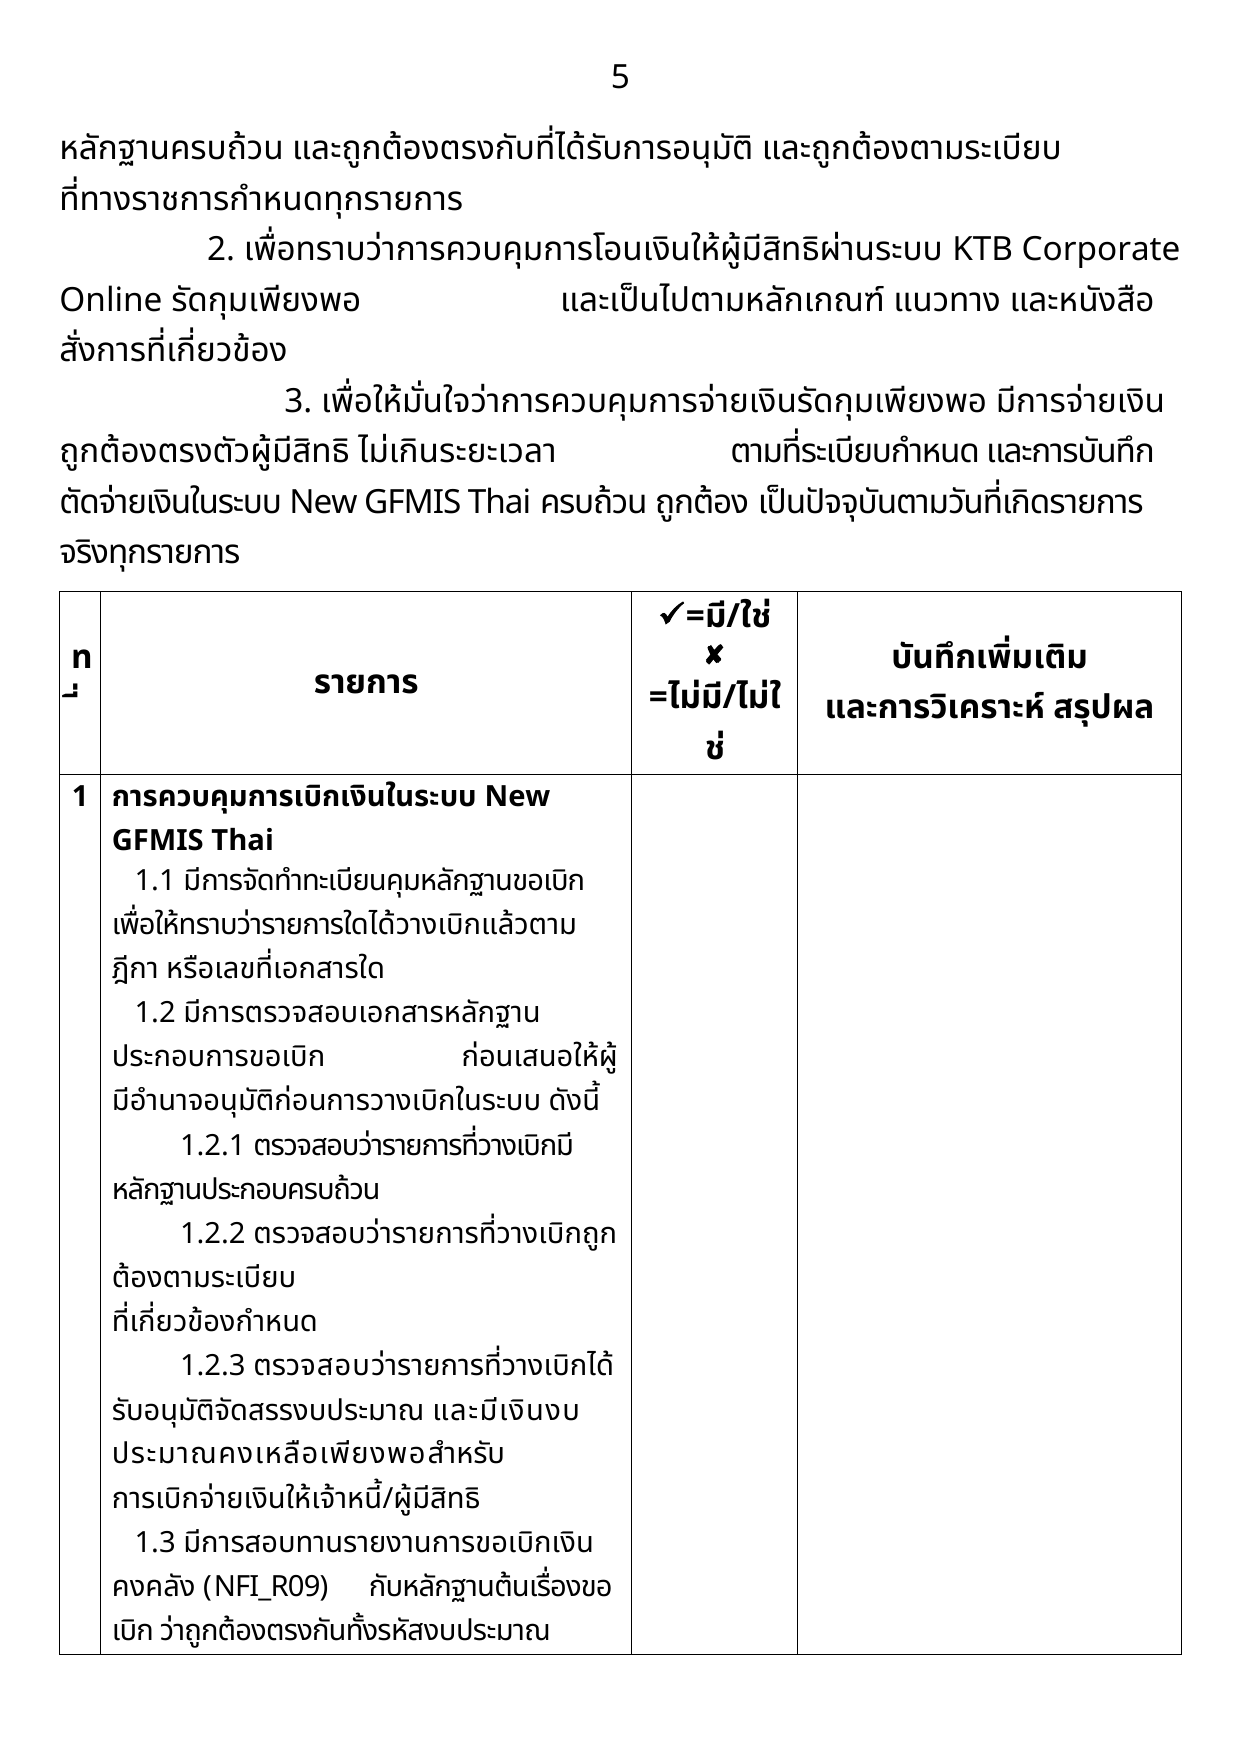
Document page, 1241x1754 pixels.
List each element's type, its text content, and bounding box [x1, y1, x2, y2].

table_header =มี/ใช่ =ไม่มี/ไม่ใช่ [632, 592, 797, 774]
table_cell 1 [60, 775, 100, 1654]
table_header รายการ [101, 592, 631, 774]
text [59, 124, 1181, 225]
table_cell [632, 775, 797, 1654]
table_cell [798, 775, 1181, 1654]
table_header ที่ [60, 592, 100, 774]
text 3. เพื่อให้มั่นใจว่าการควบคุมการจ่ายเงินรัดกุมเพียงพอ มีการจ่ายเงินถูกต้องตรงตัวผู้มีสิทธิ ไม่เกินระยะเวลา ตามที่ระเบียบกำหนด และการบันทึกตัดจ่ายเงินในระบบ New GFMIS Thai ครบถ้วน ถูกต้อง เป็นปัจจุบันตามวันที่เกิดรายการจริงทุกรายการ [59, 377, 1181, 579]
text 2. เพื่อทราบว่าการควบคุมการโอนเงินให้ผู้มีสิทธิผ่านระบบ KTB Corporate Online รัดกุมเพียงพอ และเป็นไปตามหลักเกณฑ์ แนวทาง และหนังสือสั่งการที่เกี่ยวข้อง [59, 225, 1181, 377]
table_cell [101, 775, 631, 1654]
table_header บันทึกเพิ่มเติม และการวิเคราะห์ สรุปผล [798, 592, 1181, 774]
